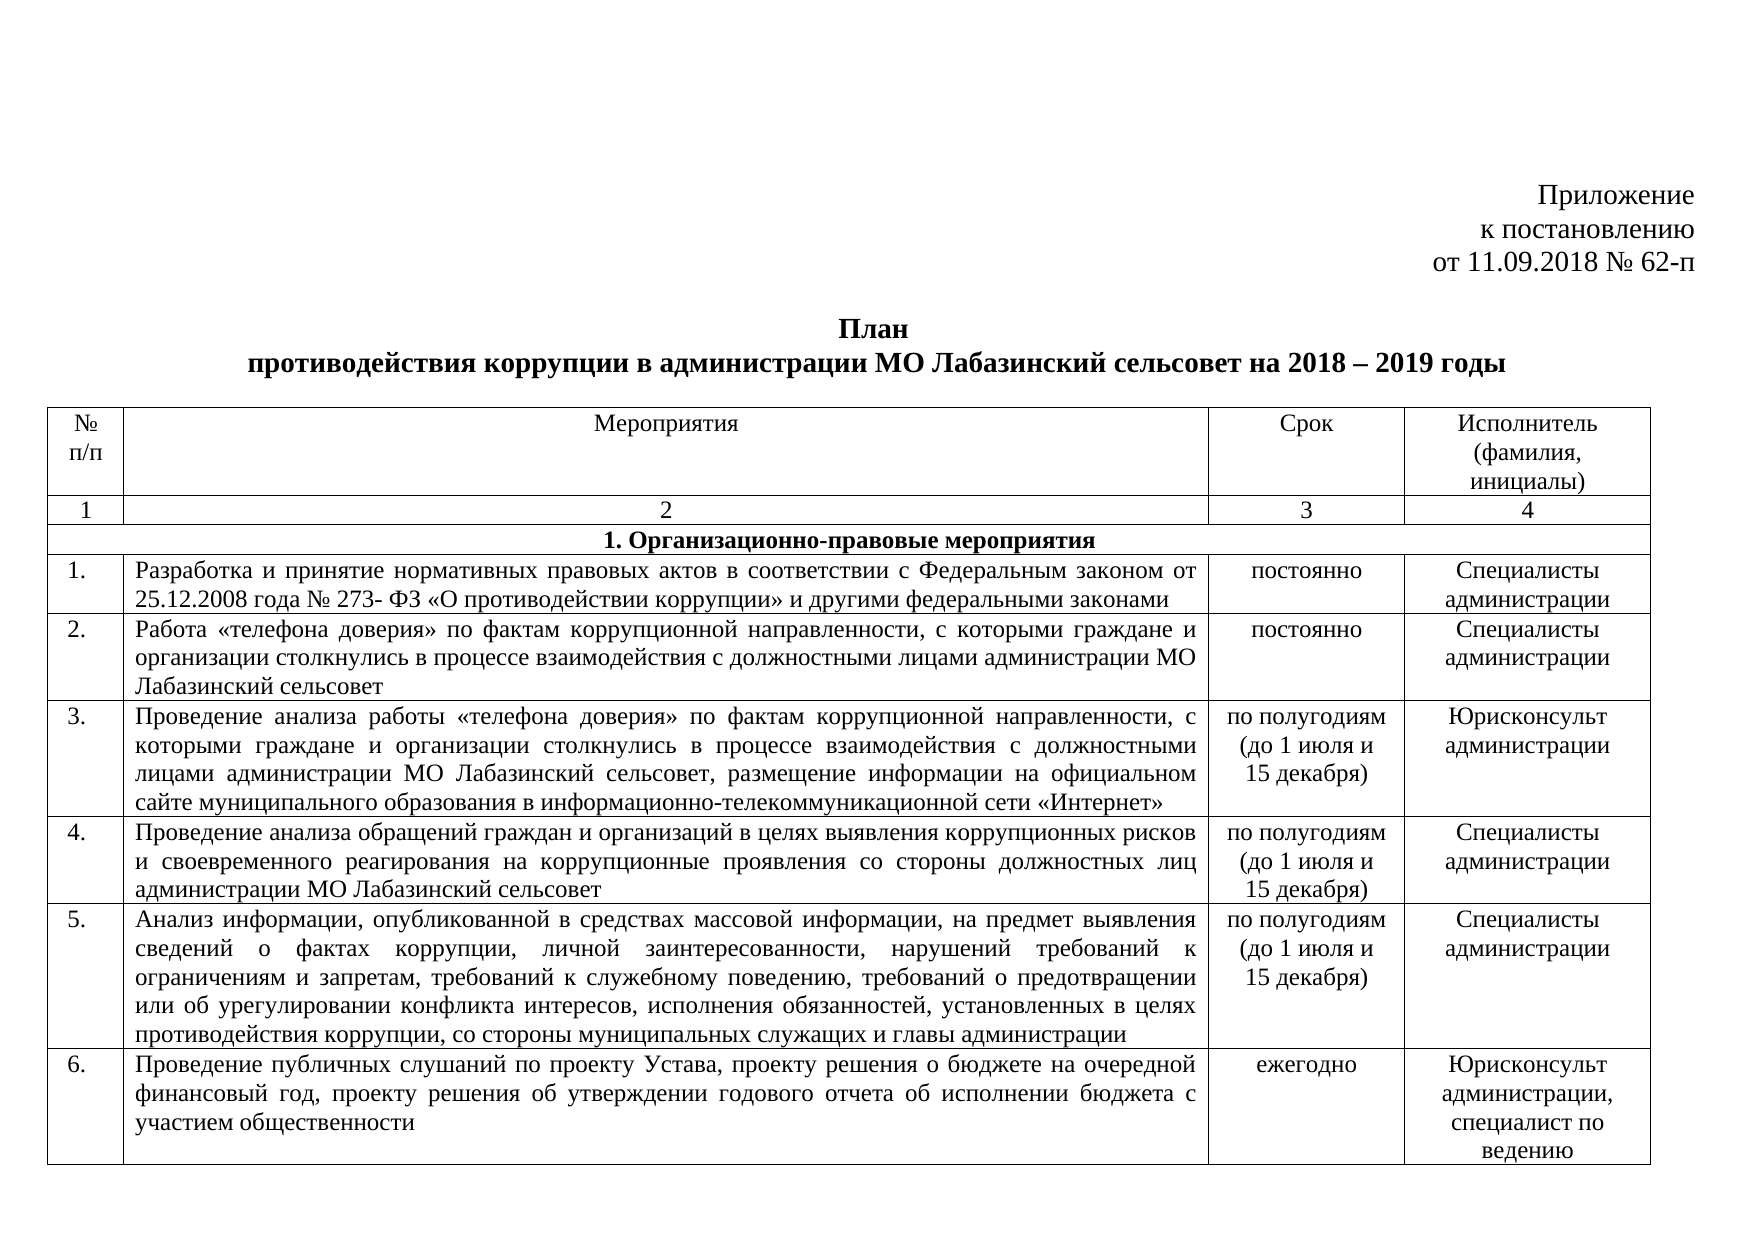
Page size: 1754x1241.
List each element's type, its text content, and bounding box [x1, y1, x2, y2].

table_cell Проведение анализа работы «телефона доверия» по фактам коррупционной направленности, с которыми граждане и организации столкнулись в процессе взаимодействия с должностными лицами администрации МО Лабазинский сельсовет, размещение информации на официальном сайте муниципального образования в информационно-телекоммуникационной сети «Интернет» [124, 701, 1208, 816]
table_cell [48, 555, 123, 613]
table_cell [48, 701, 123, 816]
table_cell [48, 1049, 123, 1164]
text Приложение [59, 177, 1695, 211]
table_cell [48, 817, 123, 903]
table_cell Работа «телефона доверия» по фактам коррупционной направленности, с которыми граждане и организации столкнулись в процессе взаимодействия с должностными лицами администрации МО Лабазинский сельсовет [124, 614, 1208, 700]
table_cell Специалисты администрации [1405, 904, 1650, 1048]
subtitle План противодействия коррупции в администрации МО Лабазинский сельсовет на 2018 – 2019 годы [59, 311, 1695, 378]
table_header Срок [1209, 408, 1404, 494]
table_cell Проведение анализа обращений граждан и организаций в целях выявления коррупционных рисков и своевременного реагирования на коррупционные проявления со стороны должностных лиц администрации МО Лабазинский сельсовет [124, 817, 1208, 903]
table_cell Специалисты администрации [1405, 555, 1650, 613]
table_cell Юрисконсульт администрации [1405, 701, 1650, 816]
table_cell Специалисты администрации [1405, 817, 1650, 903]
table_cell постоянно [1209, 555, 1404, 613]
table_header Мероприятия [124, 408, 1208, 494]
table_cell 1. Организационно-правовые мероприятия [48, 525, 1650, 554]
table_cell 4 [1405, 496, 1650, 524]
table_cell 3 [1209, 496, 1404, 524]
table_cell по полугодиям (до 1 июля и 15 декабря) [1209, 817, 1404, 903]
table_cell ежегодно [1209, 1049, 1404, 1164]
table_cell 1 [48, 496, 123, 524]
table_cell Разработка и принятие нормативных правовых актов в соответствии с Федеральным законом от 25.12.2008 года № 273- ФЗ «О противодействии коррупции» и другими федеральными законами [124, 555, 1208, 613]
table_cell [48, 614, 123, 700]
table_cell Специалисты администрации [1405, 614, 1650, 700]
table_cell 2 [124, 496, 1208, 524]
table_cell [48, 904, 123, 1048]
table_cell по полугодиям (до 1 июля и 15 декабря) [1209, 701, 1404, 816]
table_header № п/п [48, 408, 123, 494]
text к постановлению [59, 211, 1695, 244]
table_cell по полугодиям (до 1 июля и 15 декабря) [1209, 904, 1404, 1048]
table_cell постоянно [1209, 614, 1404, 700]
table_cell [1405, 1049, 1650, 1164]
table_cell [124, 1049, 1208, 1164]
table_header Исполнитель (фамилия, инициалы) [1405, 408, 1650, 494]
table_cell Анализ информации, опубликованной в средствах массовой информации, на предмет выявления сведений о фактах коррупции, личной заинтересованности, нарушений требований к ограничениям и запретам, требований к служебному поведению, требований о предотвращении или об урегулировании конфликта интересов, исполнения обязанностей, установленных в целях противодействия коррупции, со стороны муниципальных служащих и главы администрации [124, 904, 1208, 1048]
text от 11.09.2018 № 62-п [59, 244, 1695, 278]
